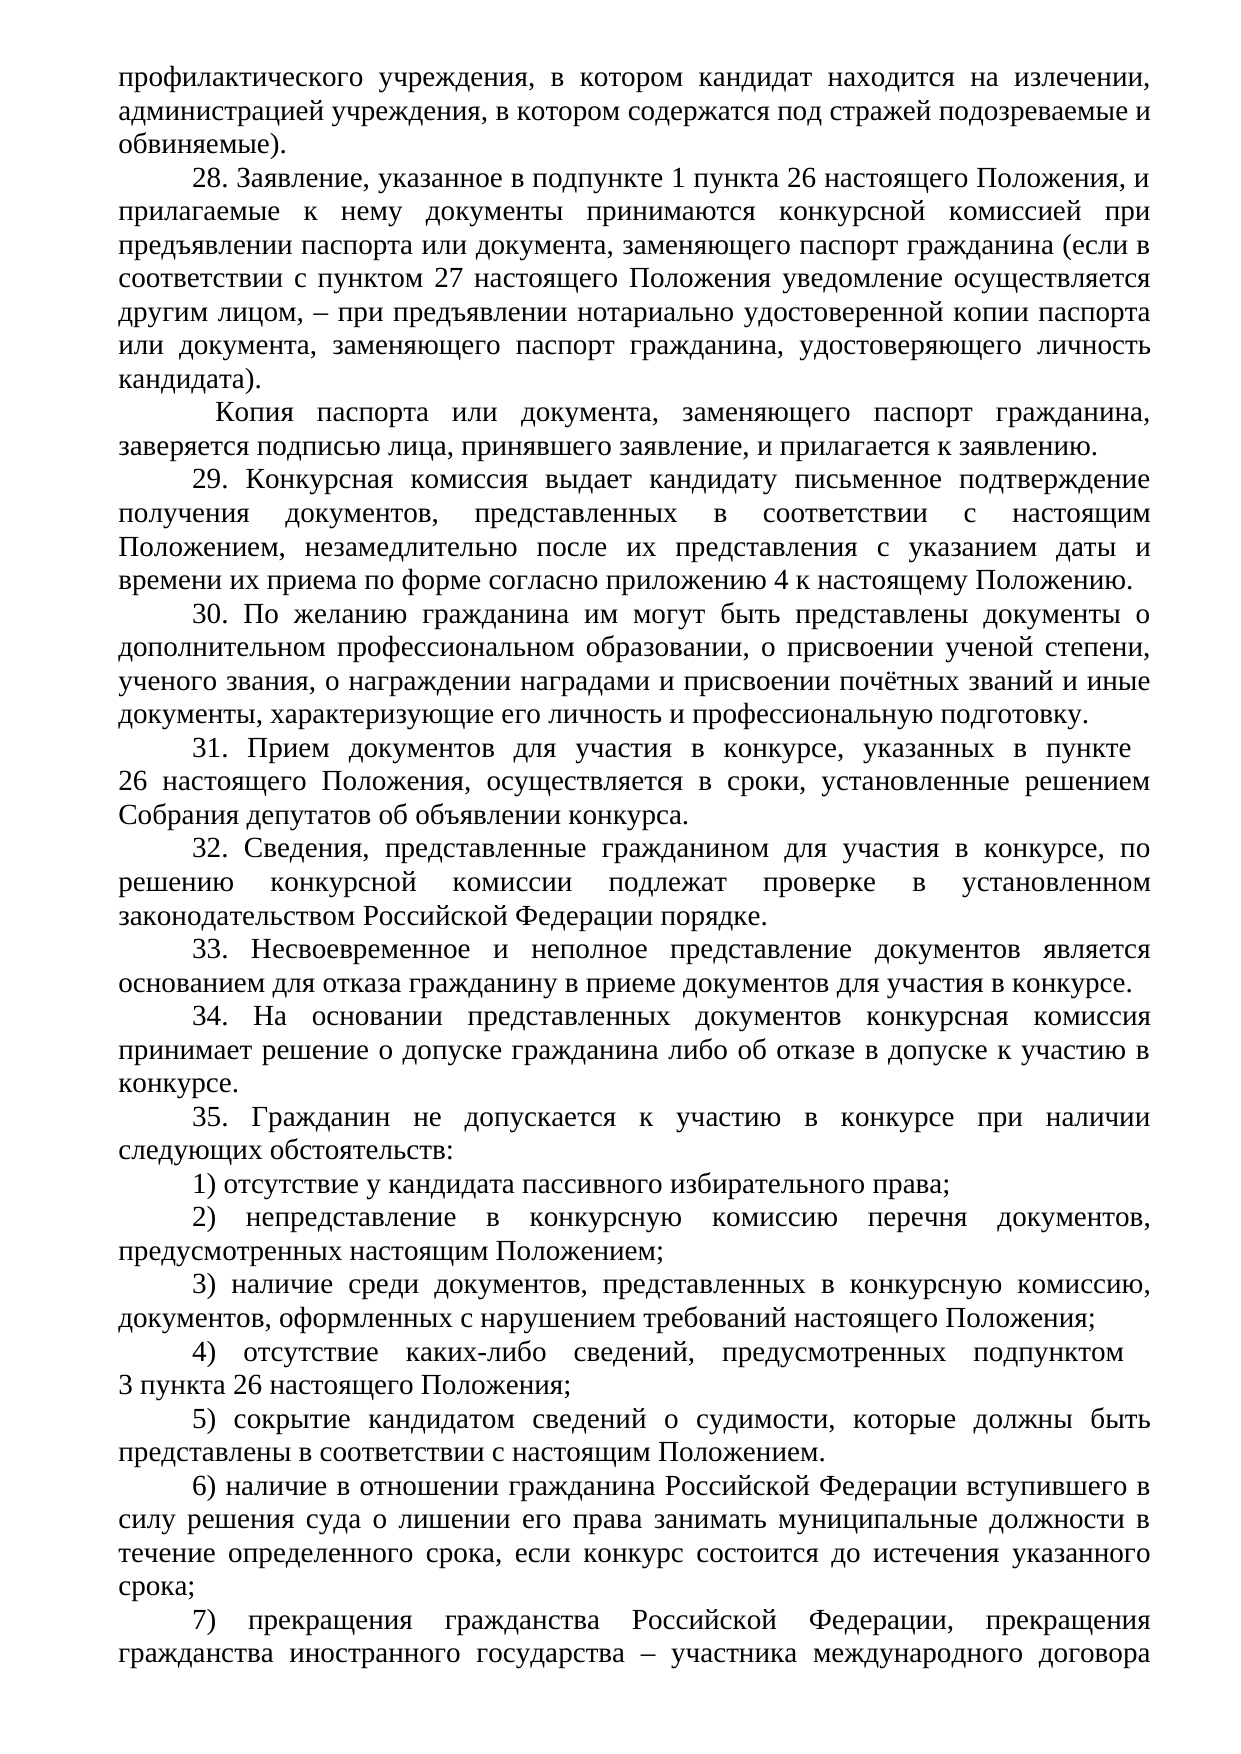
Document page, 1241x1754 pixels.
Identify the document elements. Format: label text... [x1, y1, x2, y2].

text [118, 59, 1152, 160]
text 3) наличие среди документов, представленных в конкурсную комиссию, документов, оформленных с нарушением требований настоящего Положения; [118, 1267, 1152, 1334]
text 29. Конкурсная комиссия выдает кандидату письменное подтверждение получения документов, представленных в соответствии с настоящим Положением, незамедлительно после их представления с указанием даты и времени их приема по форме согласно приложению 4 к настоящему Положению. [118, 462, 1152, 596]
text 28. Заявление, указанное в подпункте 1 пункта 26 настоящего Положения, и прилагаемые к нему документы принимаются конкурсной комиссией при предъявлении паспорта или документа, заменяющего паспорт гражданина (если в соответствии с пунктом 27 настоящего Положения уведомление осуществляется другим лицом, – при предъявлении нотариально удостоверенной копии паспорта или документа, заменяющего паспорт гражданина, удостоверяющего личность кандидата). [118, 160, 1152, 394]
text 34. На основании представленных документов конкурсная комиссия принимает решение о допуске гражданина либо об отказе в допуске к участию в конкурсе. [118, 998, 1152, 1099]
text 35. Гражданин не допускается к участию в конкурсе при наличии следующих обстоятельств: [118, 1099, 1152, 1166]
text 4) отсутствие каких-либо сведений, предусмотренных подпунктом 3 пункта 26 настоящего Положения; [118, 1334, 1152, 1401]
text 31. Прием документов для участия в конкурсе, указанных в пункте 26 настоящего Положения, осуществляется в сроки, установленные решением Собрания депутатов об объявлении конкурса. [118, 730, 1152, 831]
text 32. Сведения, представленные гражданином для участия в конкурсе, по решению конкурсной комиссии подлежат проверке в установленном законодательством Российской Федерации порядке. [118, 831, 1152, 931]
text 2) непредставление в конкурсную комиссию перечня документов, предусмотренных настоящим Положением; [118, 1199, 1152, 1267]
text 6) наличие в отношении гражданина Российской Федерации вступившего в силу решения суда о лишении его права занимать муниципальные должности в течение определенного срока, если конкурс состоится до истечения указанного срока; [118, 1468, 1152, 1602]
text 30. По желанию гражданина им могут быть представлены документы о дополнительном профессиональном образовании, о присвоении ученой степени, ученого звания, о награждении наградами и присвоении почётных званий и иные документы, характеризующие его личность и профессиональную подготовку. [118, 596, 1152, 730]
text 1) отсутствие у кандидата пассивного избирательного права; [118, 1166, 1152, 1199]
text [118, 1602, 1152, 1669]
text 5) сокрытие кандидатом сведений о судимости, которые должны быть представлены в соответствии с настоящим Положением. [118, 1401, 1152, 1468]
text Копия паспорта или документа, заменяющего паспорт гражданина, заверяется подписью лица, принявшего заявление, и прилагается к заявлению. [118, 394, 1152, 462]
text 33. Несвоевременное и неполное представление документов является основанием для отказа гражданину в приеме документов для участия в конкурсе. [118, 931, 1152, 998]
